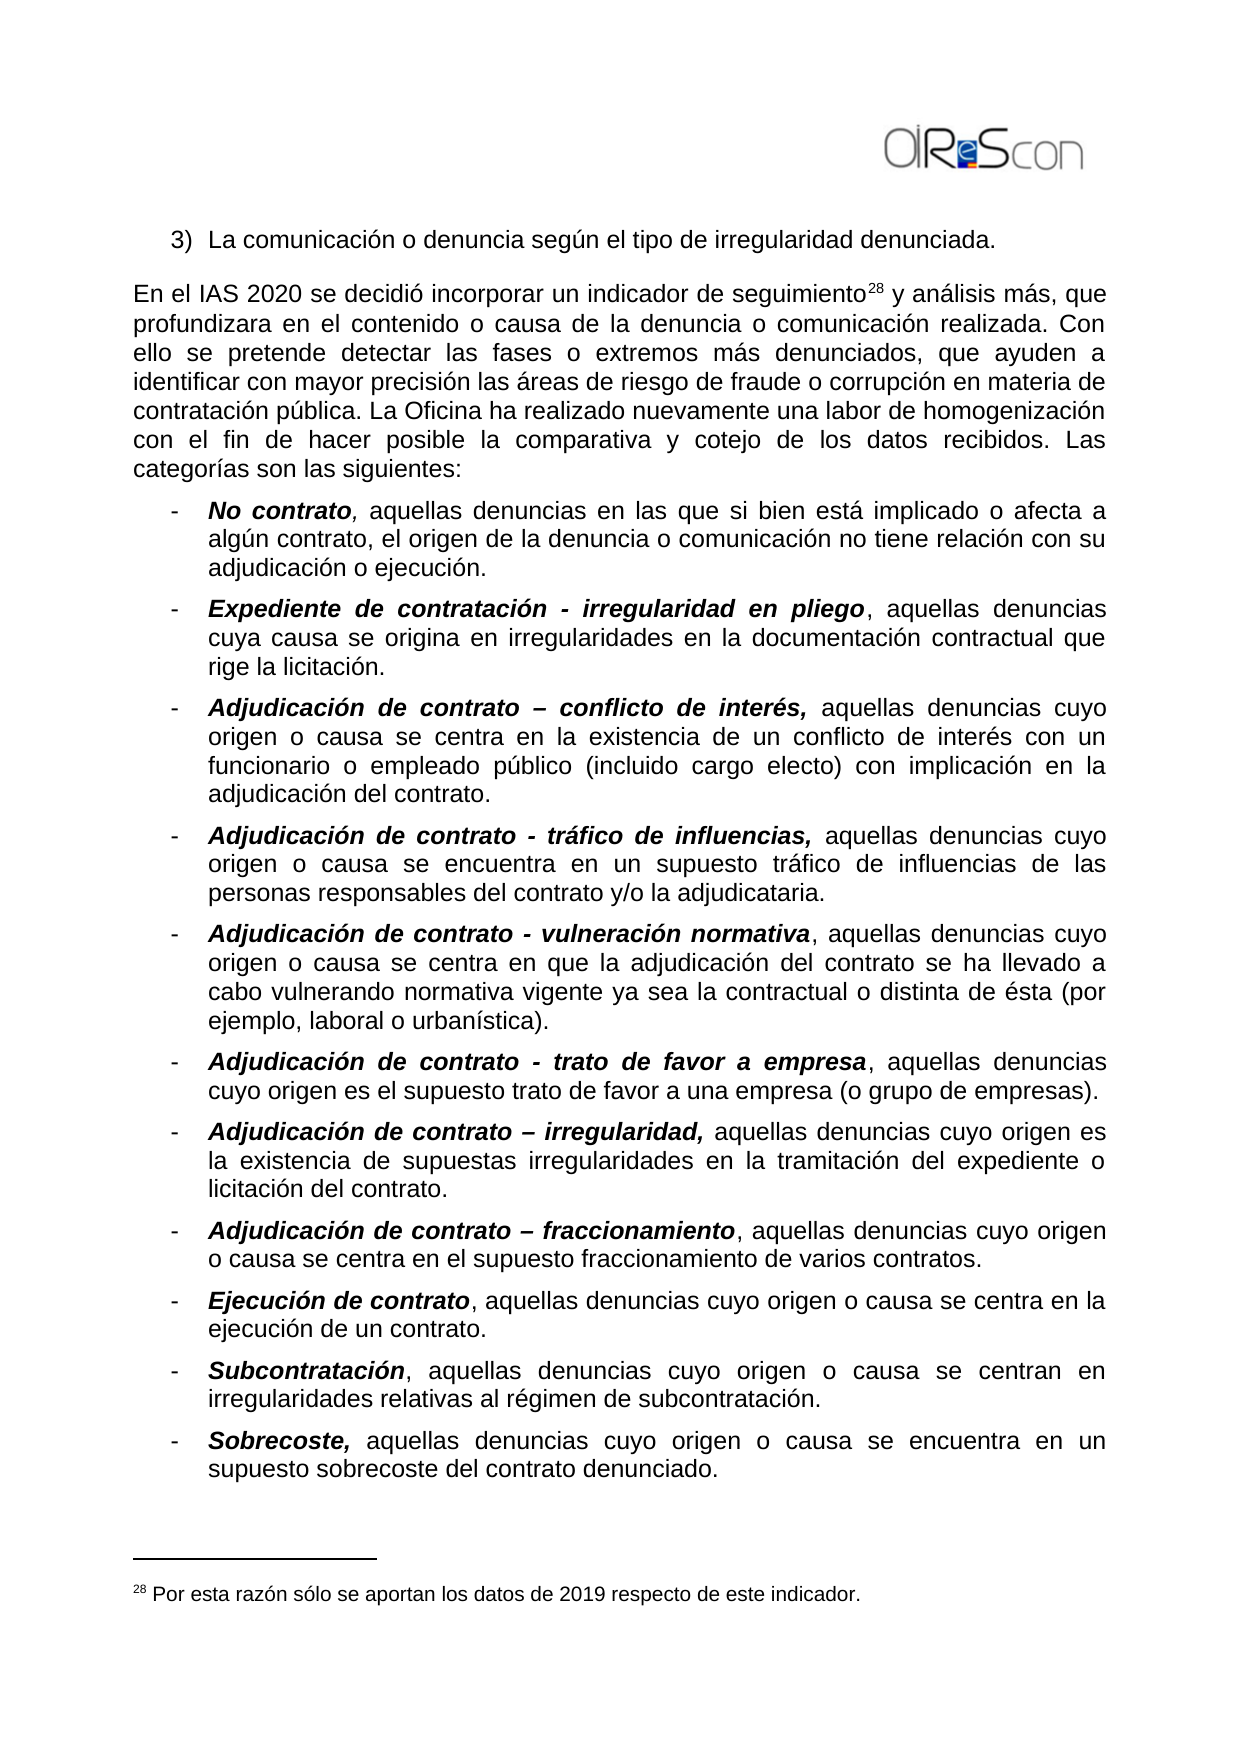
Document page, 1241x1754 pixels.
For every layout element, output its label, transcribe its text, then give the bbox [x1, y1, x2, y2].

picture [860, 86, 1108, 213]
list Adjudicación de contrato - vulneración normativa, aquellas denuncias cuyo origen o causa se centra en que la adjudicación del contrato se ha llevado a cabo vulnerando normativa vigente ya sea la contractual o distinta de ésta (por ejemplo, laboral o urbanística). [170, 919, 1107, 1034]
list Expediente de contratación - irregularidad en pliego, aquellas denuncias cuya causa se origina en irregularidades en la documentación contractual que rige la licitación. [170, 594, 1107, 681]
list Sobrecoste, aquellas denuncias cuyo origen o causa se encuentra en un supuesto sobrecoste del contrato denunciado. [170, 1426, 1107, 1483]
subtitle La comunicación o denuncia según el tipo de irregularidad denunciada. [170, 225, 1107, 254]
list Ejecución de contrato, aquellas denuncias cuyo origen o causa se centra en la ejecución de un contrato. [170, 1286, 1107, 1343]
list Adjudicación de contrato – fraccionamiento, aquellas denuncias cuyo origen o causa se centra en el supuesto fraccionamiento de varios contratos. [170, 1216, 1107, 1273]
text En el IAS 2020 se decidió incorporar un indicador de seguimiento y análisis más, que profundizara en el contenido o causa de la denuncia o comunicación realizada. Con ello se pretende detectar las fases o extremos más denunciados, que ayuden a identificar con mayor precisión las áreas de riesgo de fraude o corrupción en materia de contratación pública. La Oficina ha realizado nuevamente una labor de homogenización con el fin de hacer posible la comparativa y cotejo de los datos recibidos. Las categorías son las siguientes: [133, 279, 1107, 483]
list No contrato, aquellas denuncias en las que si bien está implicado o afecta a algún contrato, el origen de la denuncia o comunicación no tiene relación con su adjudicación o ejecución. [170, 496, 1107, 582]
list Adjudicación de contrato – irregularidad, aquellas denuncias cuyo origen es la existencia de supuestas irregularidades en la tramitación del expediente o licitación del contrato. [170, 1117, 1107, 1203]
list Adjudicación de contrato - tráfico de influencias, aquellas denuncias cuyo origen o causa se encuentra en un supuesto tráfico de influencias de las personas responsables del contrato y/o la adjudicataria. [170, 821, 1107, 907]
list Adjudicación de contrato – conflicto de interés, aquellas denuncias cuyo origen o causa se centra en la existencia de un conflicto de interés con un funcionario o empleado público (incluido cargo electo) con implicación en la adjudicación del contrato. [170, 693, 1107, 808]
list Subcontratación, aquellas denuncias cuyo origen o causa se centran en irregularidades relativas al régimen de subcontratación. [170, 1356, 1107, 1413]
list Adjudicación de contrato - trato de favor a empresa, aquellas denuncias cuyo origen es el supuesto trato de favor a una empresa (o grupo de empresas). [170, 1047, 1107, 1104]
